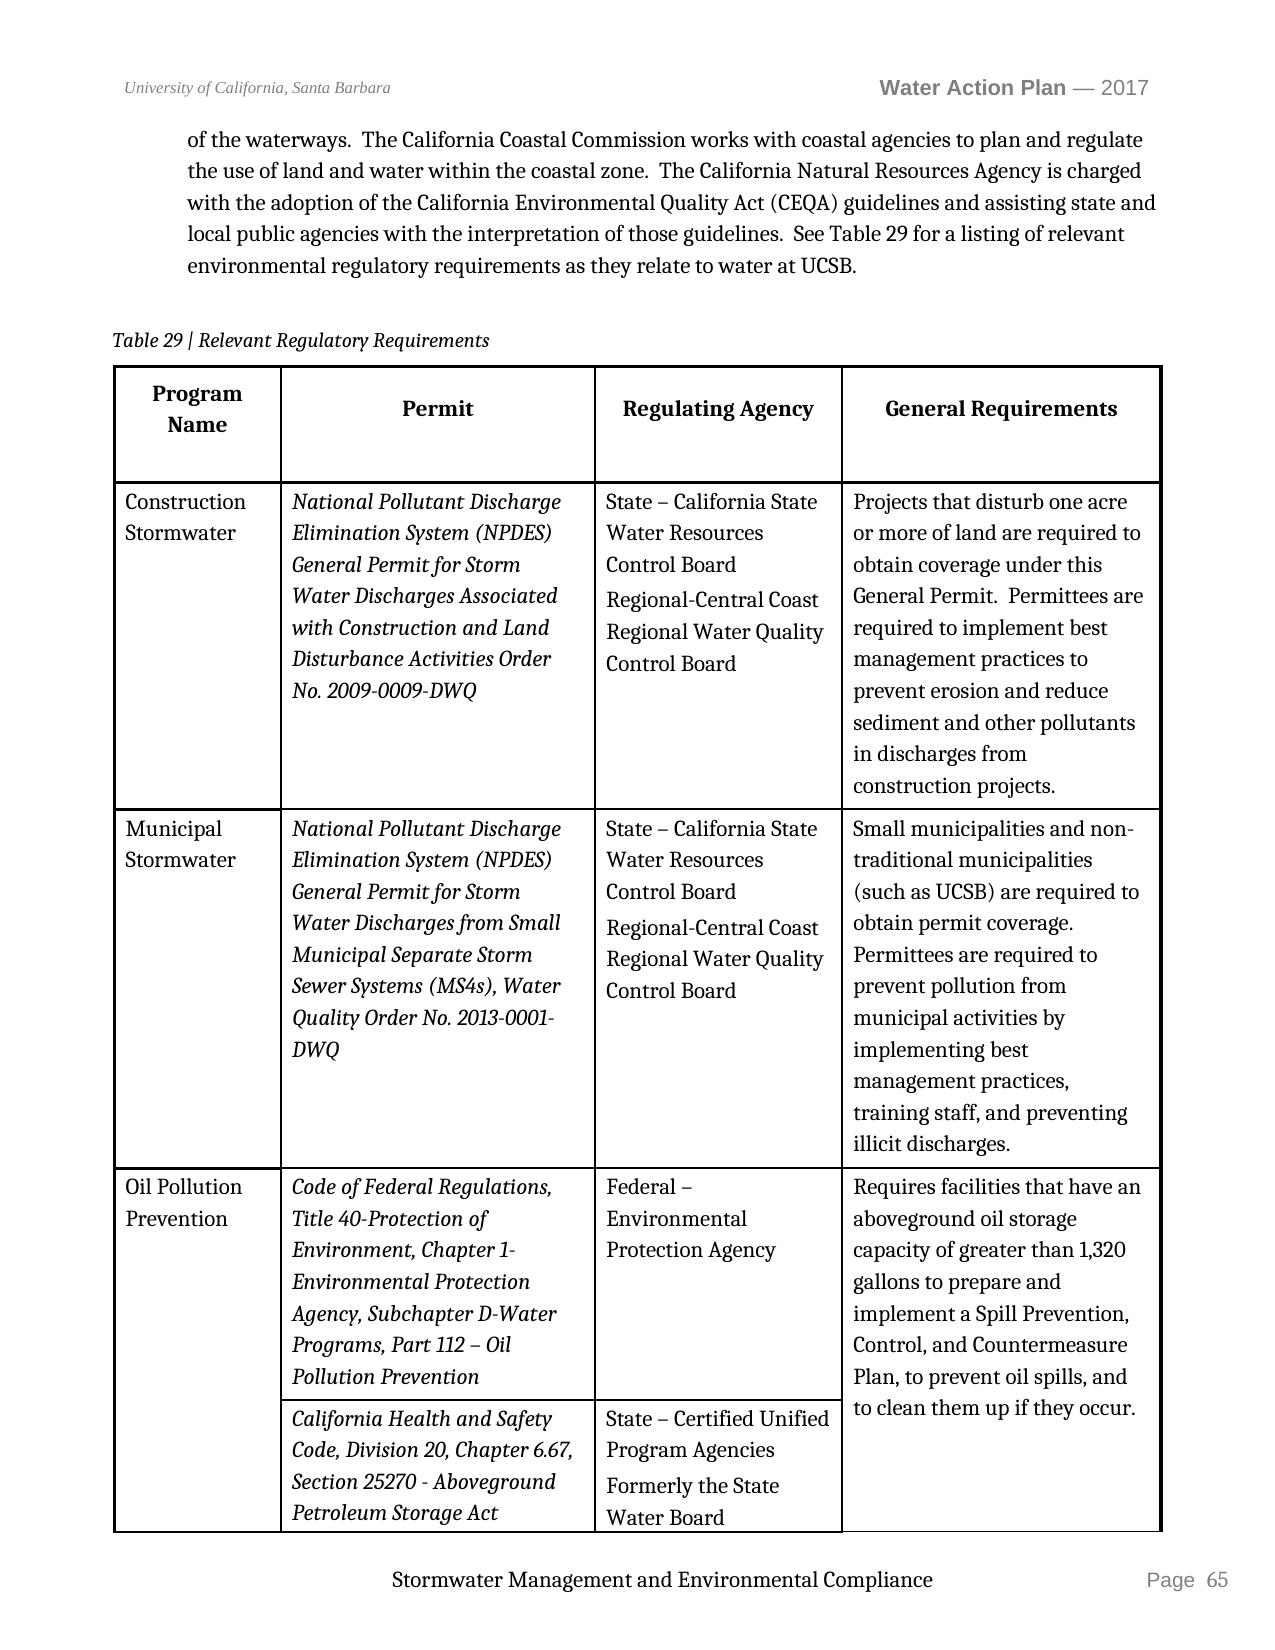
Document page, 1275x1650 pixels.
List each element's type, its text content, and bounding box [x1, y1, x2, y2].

table_cell Projects that disturb one acre or more of land are required to obtain coverage under this General Permit. Permittees are required to implement best management practices to prevent erosion and reduce sediment and other pollutants in discharges from construction projects. [843, 484, 1159, 808]
table_cell Oil Pollution Prevention [116, 1170, 280, 1531]
table_header Regulating Agency [596, 368, 841, 481]
table_cell Small municipalities and non-traditional municipalities (such as UCSB) are required to obtain permit coverage. Permittees are required to prevent pollution from municipal activities by implementing best management practices, training staff, and preventing illicit discharges. [843, 810, 1159, 1167]
table_cell Federal – Environmental Protection Agency [596, 1169, 841, 1399]
table_cell Municipal Stormwater [116, 811, 280, 1167]
table_cell State – California State Water Resources Control Board Regional-Central Coast Regional Water Quality Control Board [596, 484, 841, 808]
table_cell Requires facilities that have an aboveground oil storage capacity of greater than 1,320 gallons to prepare and implement a Spill Prevention, Control, and Countermeasure Plan, to prevent oil spills, and to clean them up if they occur. [843, 1169, 1159, 1531]
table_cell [596, 1401, 841, 1531]
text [187, 127, 1162, 279]
table_header Permit [282, 368, 594, 481]
table_cell Code of Federal Regulations, Title 40-Protection of Environment, Chapter 1-Environmental Protection Agency, Subchapter D-Water Programs, Part 112 – Oil Pollution Prevention [282, 1169, 594, 1399]
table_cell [282, 1401, 594, 1531]
table_cell State – California State Water Resources Control Board Regional-Central Coast Regional Water Quality Control Board [596, 810, 841, 1167]
table_header Program Name [116, 368, 280, 481]
table_header General Requirements [843, 368, 1159, 481]
table_cell National Pollutant Discharge Elimination System (NPDES) General Permit for Storm Water Discharges from Small Municipal Separate Storm Sewer Systems (MS4s), Water Quality Order No. 2013-0001-DWQ [282, 810, 594, 1167]
table_cell National Pollutant Discharge Elimination System (NPDES) General Permit for Storm Water Discharges Associated with Construction and Land Disturbance Activities Order No. 2009-0009-DWQ [282, 484, 594, 808]
table_cell Construction Stormwater [116, 484, 280, 808]
